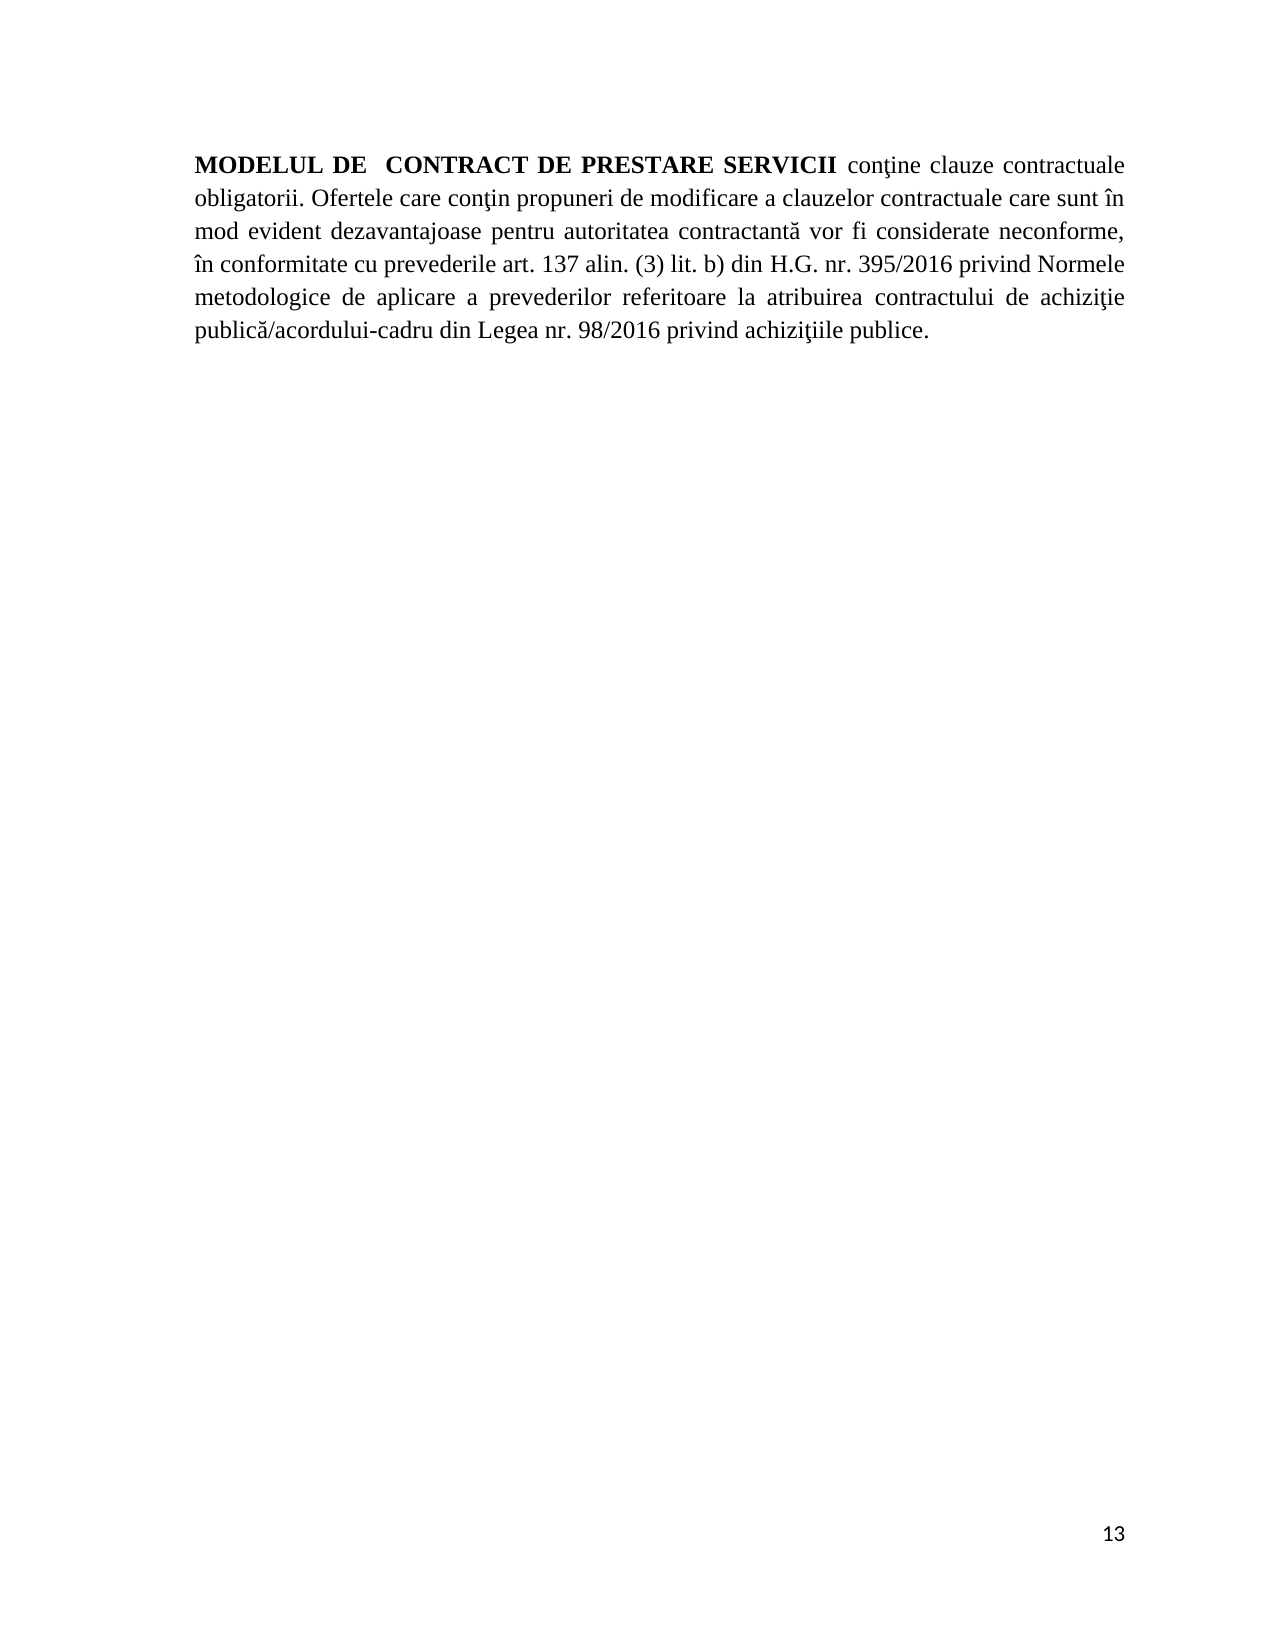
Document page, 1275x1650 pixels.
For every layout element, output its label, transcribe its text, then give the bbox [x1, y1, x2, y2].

text MODELUL DE CONTRACT DE PRESTARE SERVICII conţine clauze contractuale obligatorii. Ofertele care conţin propuneri de modificare a clauzelor contractuale care sunt în mod evident dezavantajoase pentru autoritatea contractantă vor fi considerate neconforme, în conformitate cu prevederile art. 137 alin. (3) lit. b) din H.G. nr. 395/2016 privind Normele metodologice de aplicare a prevederilor referitoare la atribuirea contractului de achiziţie publică/acordului-cadru din Legea nr. 98/2016 privind achiziţiile publice. [194, 150, 1125, 344]
